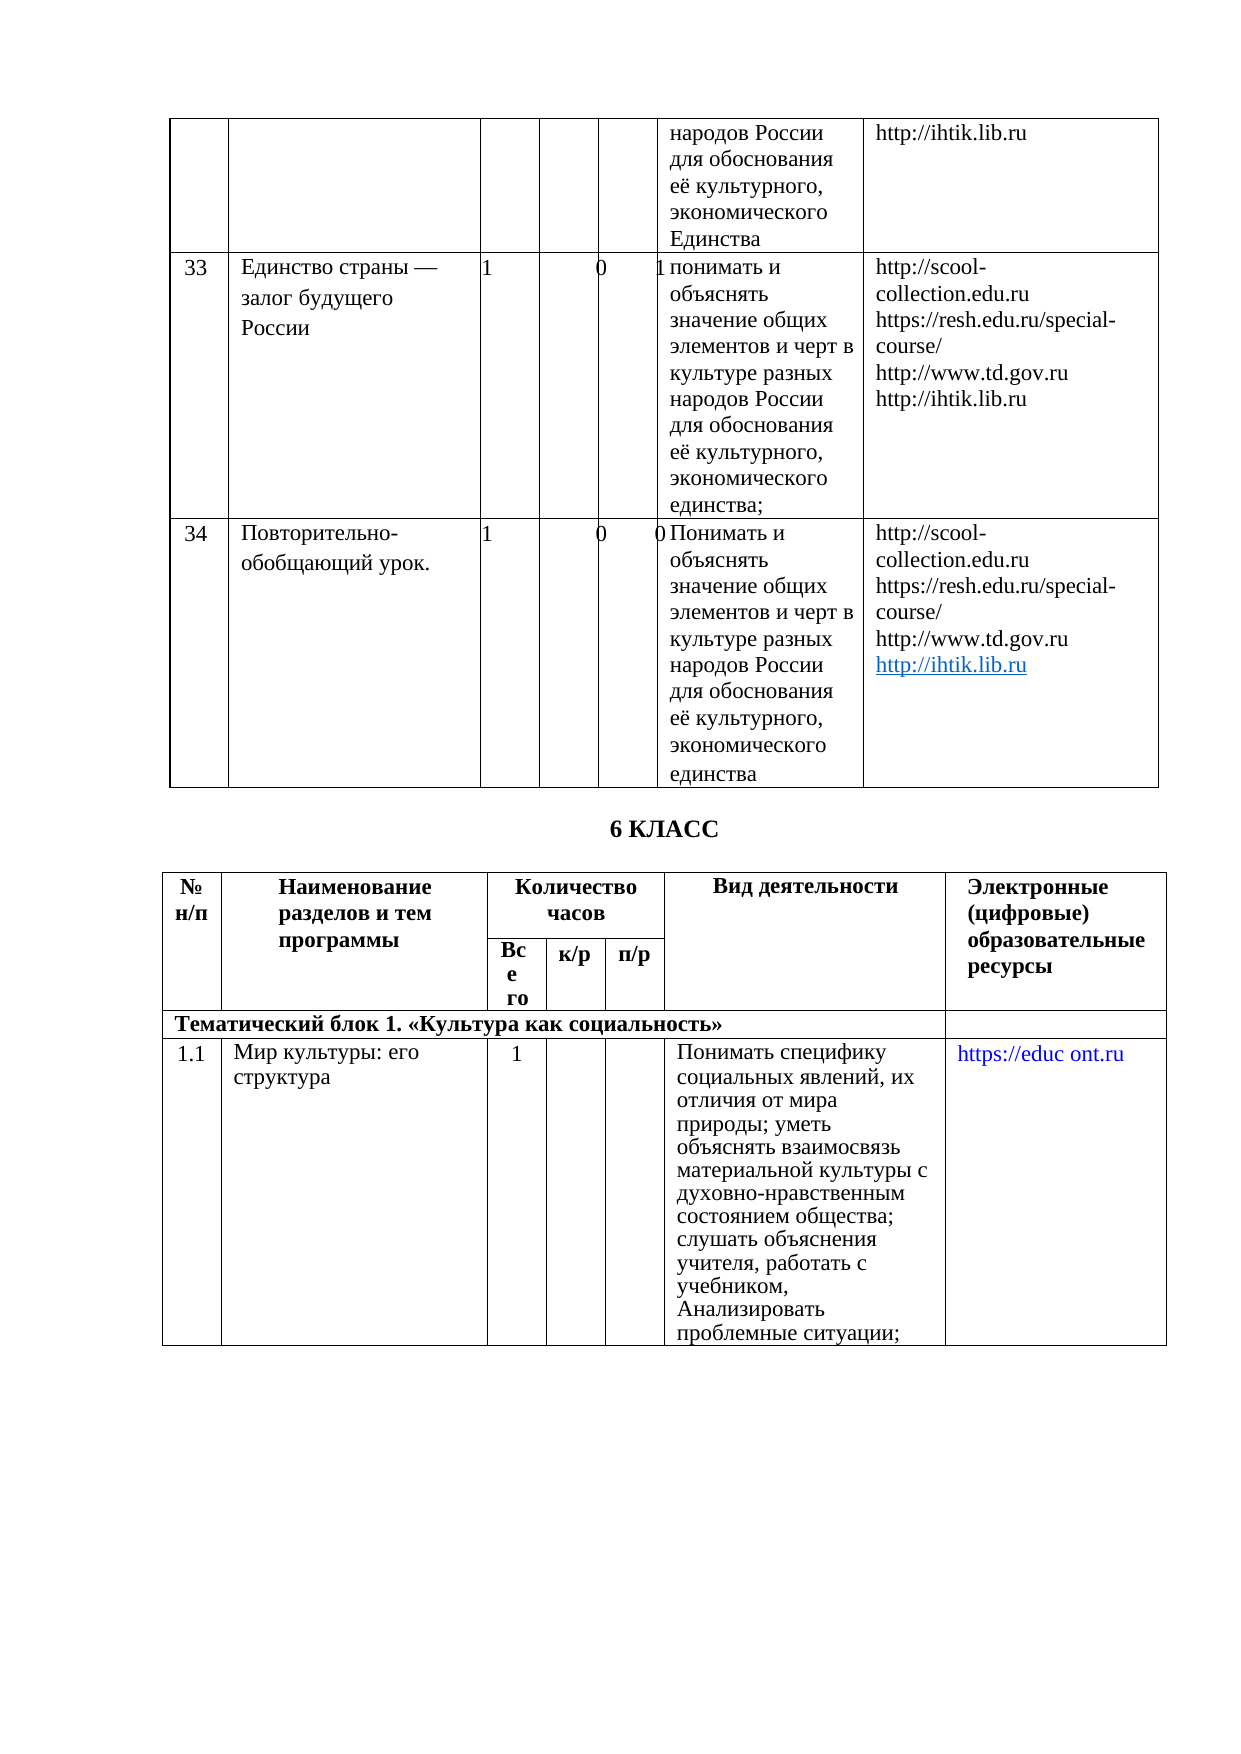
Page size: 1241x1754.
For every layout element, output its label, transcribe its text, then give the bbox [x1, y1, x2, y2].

table_cell 1 [481, 253, 539, 518]
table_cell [658, 119, 863, 252]
table_cell [946, 1011, 1166, 1038]
table_cell 0 [540, 119, 598, 252]
table_cell понимать и объяснять значение общих элементов и черт в культуре разных народов России для обоснования её культурного, экономического единства; [658, 253, 863, 518]
table_cell 0 [540, 519, 598, 787]
table_cell 33 [171, 253, 228, 518]
table_header Количество часов [488, 873, 664, 938]
table_cell Понимать и объяснять значение общих элементов и черт в культуре разных народов России для обоснования её культурного, экономического единства [658, 519, 863, 787]
table_cell Единство страны — залог будущего России [229, 253, 480, 518]
table_header № н/п [163, 873, 221, 1010]
table_cell 34 [171, 519, 228, 787]
table_cell Повторительно- обобщающий урок. [229, 519, 480, 787]
table_header Наименование разделов и тем программы [222, 873, 487, 1010]
table_cell Мир культуры: его структура [222, 1039, 487, 1345]
table_cell [547, 1039, 605, 1345]
table_cell 1 [599, 119, 657, 252]
table_header Вид деятельности [665, 873, 945, 1010]
table_cell Все го [488, 939, 546, 1010]
table_cell http://scool- collection.edu.ru https://resh.edu.ru/special- course/ http://www.td.gov.ru http://ihtik.lib.ru [864, 519, 1158, 787]
table_cell http://scool- collection.edu.ru https://resh.edu.ru/special- course/ http://www.td.gov.ru http://ihtik.lib.ru [864, 253, 1158, 518]
table_header Электронные (цифровые) образовательные ресурсы [946, 873, 1166, 1010]
table_cell 1 [599, 253, 657, 518]
table_cell Понимать специфику социальных явлений, их отличия от мира природы; уметь объяснять взаимосвязь материальной культуры с духовно-нравственным состоянием общества; слушать объяснения учителя, работать с учебником, Анализировать проблемные ситуации; [665, 1039, 945, 1345]
table_cell https://educ ont.ru [946, 1039, 1166, 1345]
text 6 КЛАСС [177, 814, 1152, 843]
table_cell [606, 1039, 664, 1345]
table_cell 1.1 [163, 1039, 221, 1345]
table_cell 32 [171, 119, 228, 252]
table_cell 0 [599, 519, 657, 787]
table_cell 1 [481, 519, 539, 787]
table_cell 1 [488, 1039, 546, 1345]
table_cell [864, 119, 1158, 252]
table_cell 1 [481, 119, 539, 252]
table_cell 0 [540, 253, 598, 518]
table_cell Тематический блок 1. «Культура как социальность» [163, 1011, 945, 1038]
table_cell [229, 119, 480, 252]
table_cell к/р [547, 939, 605, 1010]
table_cell п/р [606, 939, 664, 1010]
